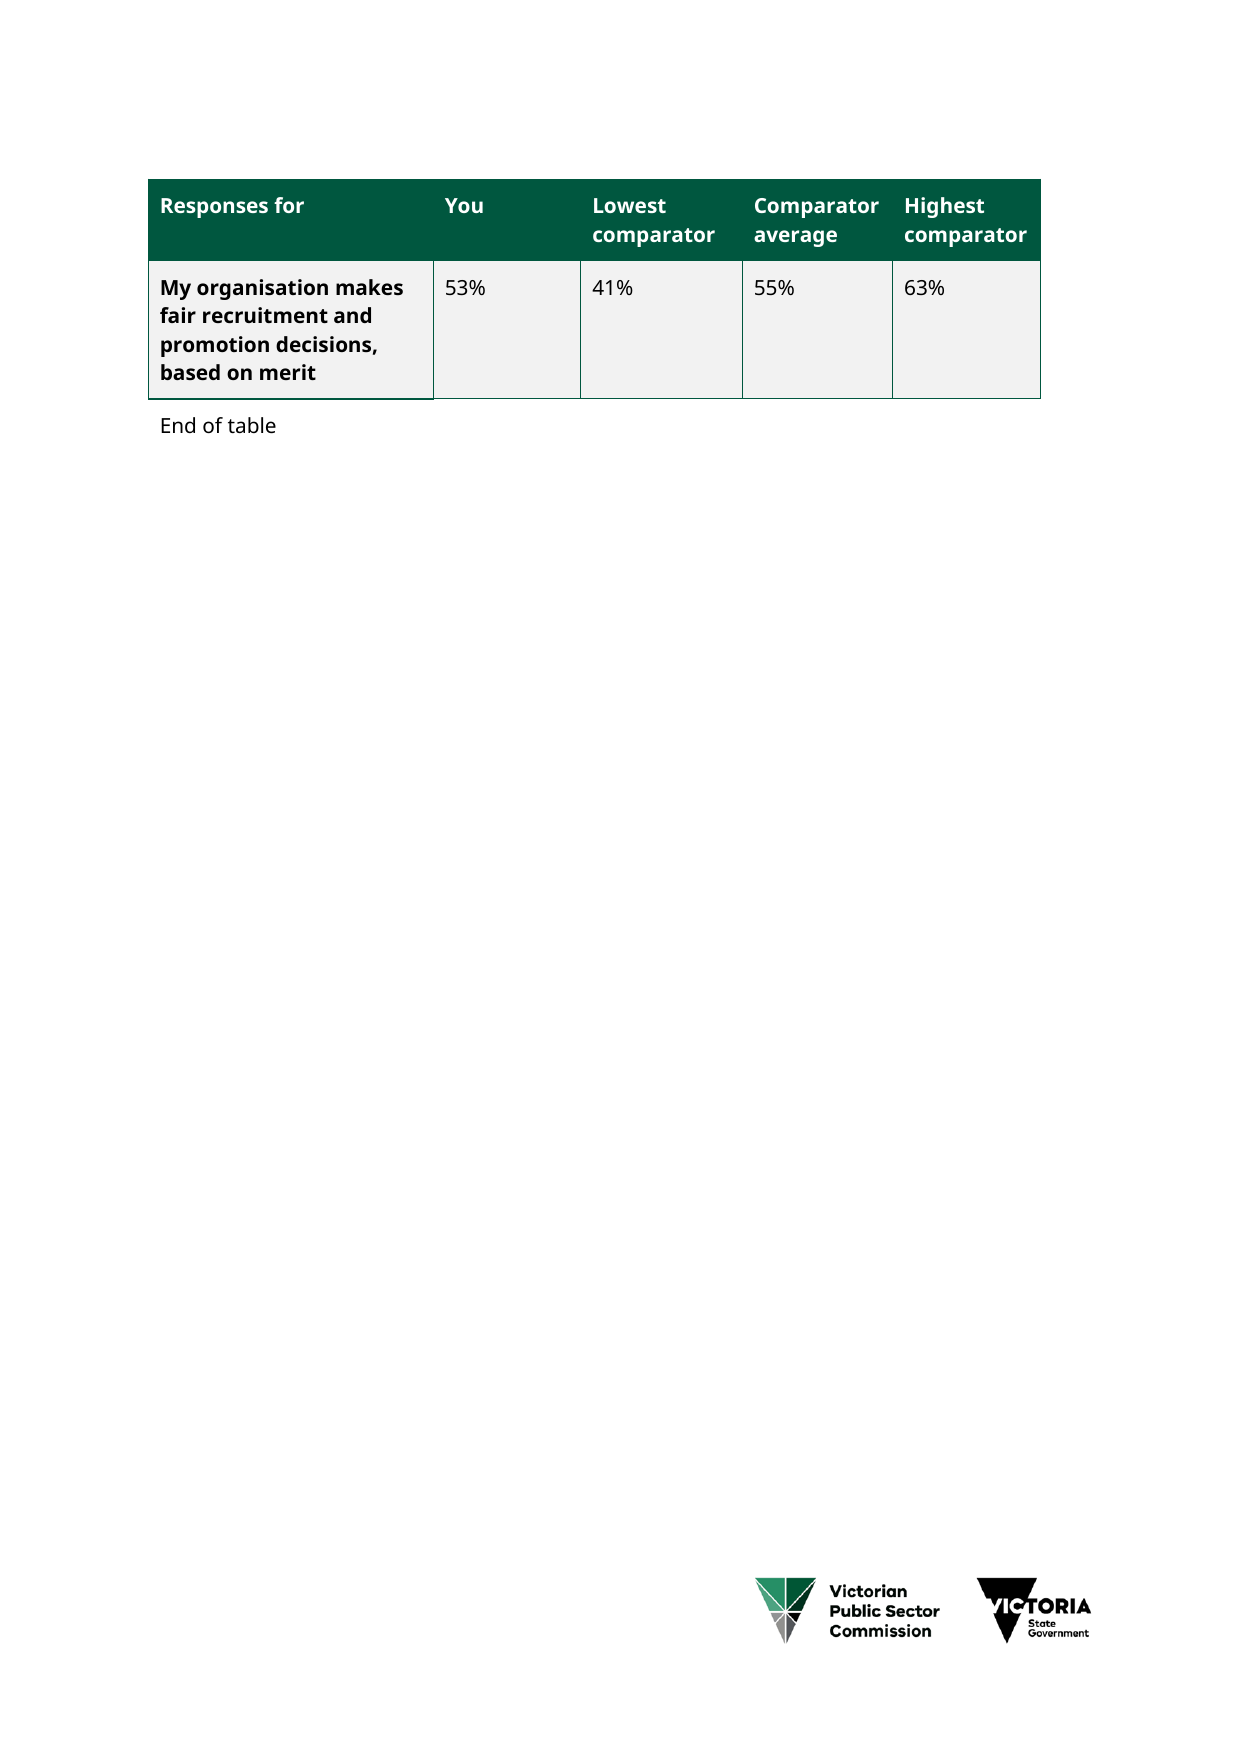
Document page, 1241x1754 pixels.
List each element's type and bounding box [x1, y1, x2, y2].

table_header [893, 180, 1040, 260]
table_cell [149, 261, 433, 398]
picture [754, 1577, 1093, 1645]
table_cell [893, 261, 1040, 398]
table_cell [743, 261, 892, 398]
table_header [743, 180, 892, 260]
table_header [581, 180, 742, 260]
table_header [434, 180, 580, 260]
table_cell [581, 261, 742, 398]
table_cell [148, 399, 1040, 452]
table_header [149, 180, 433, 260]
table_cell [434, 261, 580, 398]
